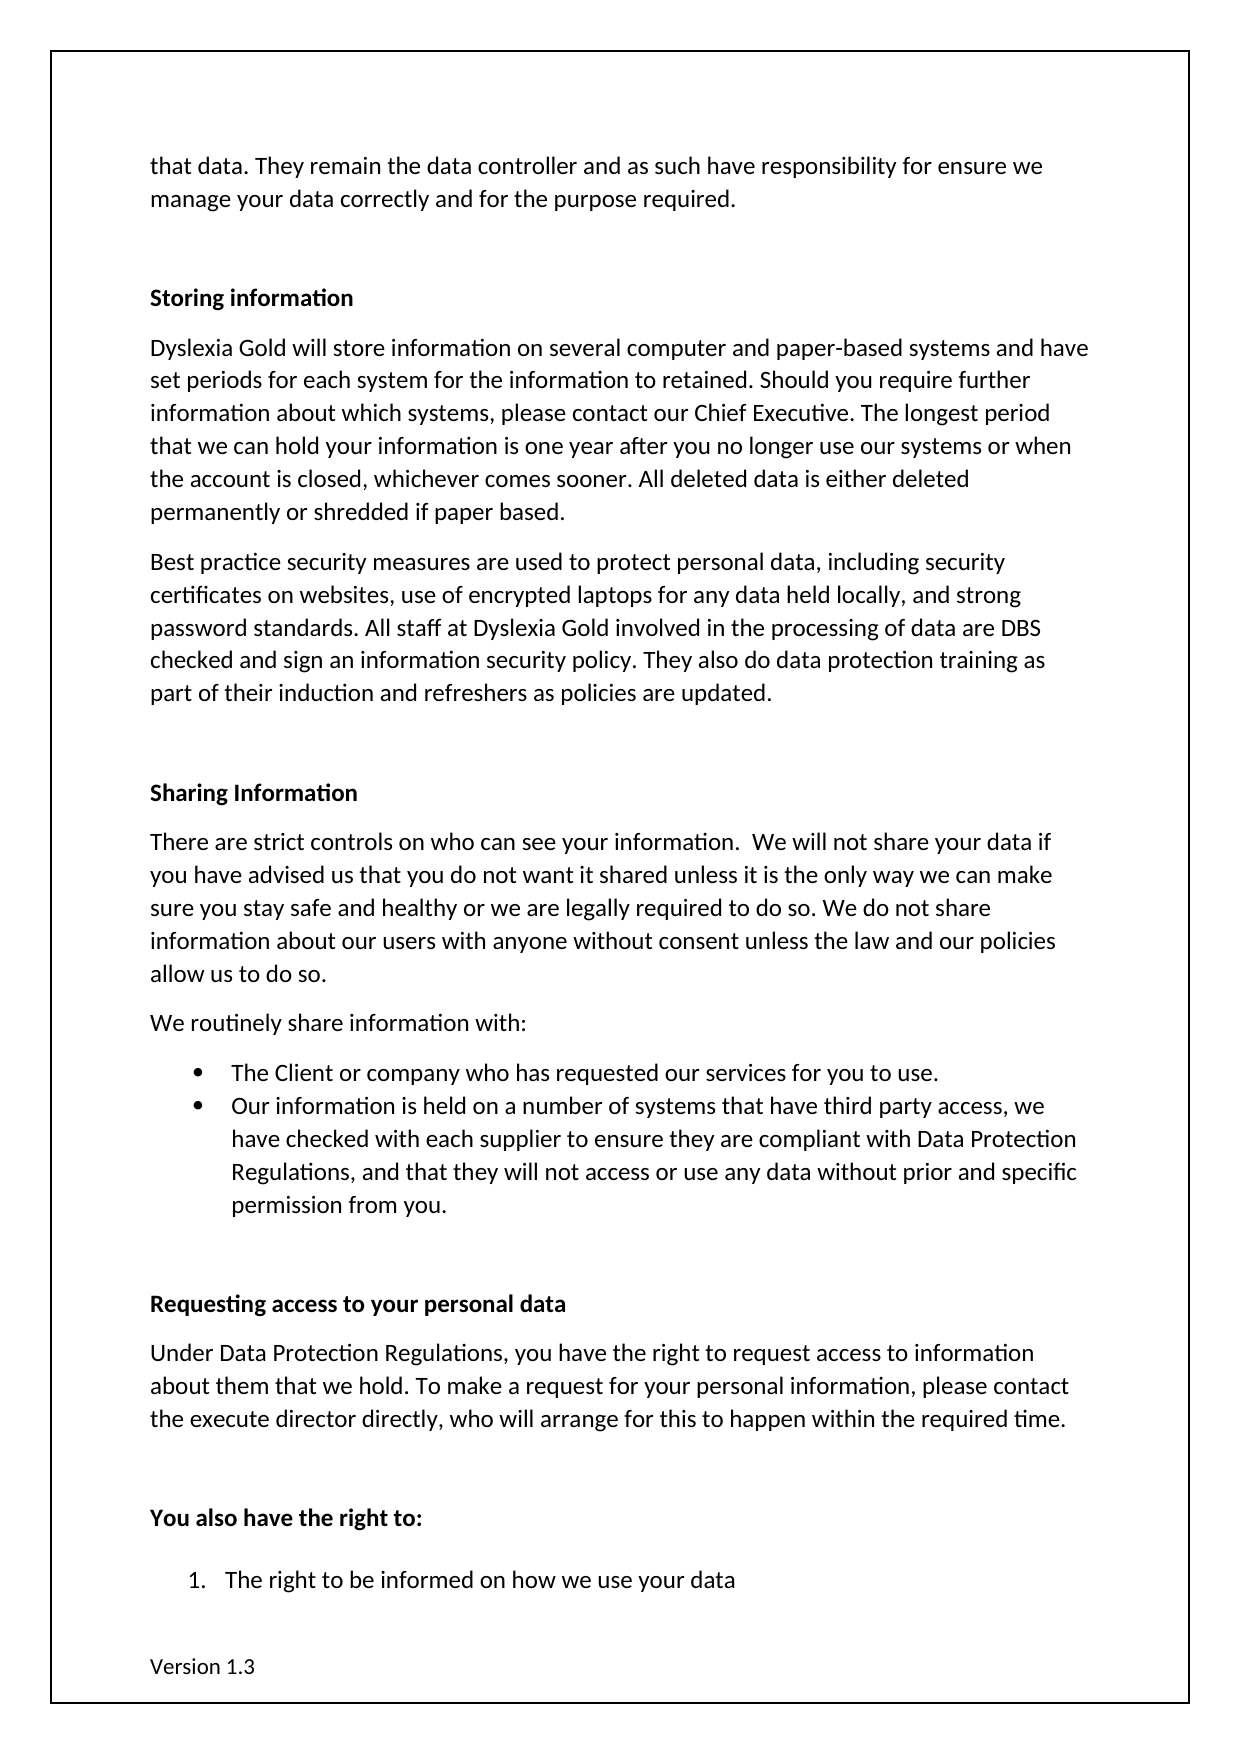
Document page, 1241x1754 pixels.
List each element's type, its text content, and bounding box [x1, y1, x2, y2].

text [150, 150, 1090, 213]
list The Client or company who has requested our services for you to use. [194, 1057, 1090, 1088]
list The right to be informed on how we use your data [187, 1564, 1090, 1595]
text You also have the right to: [150, 1502, 1090, 1533]
text Storing information [150, 282, 1090, 313]
text Under Data Protection Regulations, you have the right to request access to information about them that we hold. To make a request for your personal information, please contact the execute director directly, who will arrange for this to happen within the required time. [150, 1337, 1090, 1434]
text Best practice security measures are used to protect personal data, including security certificates on websites, use of encrypted laptops for any data held locally, and strong password standards. All staff at Dyslexia Gold involved in the processing of data are DBS checked and sign an information security policy. They also do data protection training as part of their induction and refreshers as policies are updated. [150, 546, 1090, 708]
text We routinely share information with: [150, 1007, 1090, 1038]
text Dyslexia Gold will store information on several computer and paper-based systems and have set periods for each system for the information to retained. Should you require further information about which systems, please contact our Chief Executive. The longest period that we can hold your information is one year after you no longer use our systems or when the account is closed, whichever comes sooner. All deleted data is either deleted permanently or shredded if paper based. [150, 332, 1090, 527]
text Requesting access to your personal data [150, 1288, 1090, 1318]
text There are strict controls on who can see your information. We will not share your data if you have advised us that you do not want it shared unless it is the only way we can make sure you stay safe and healthy or we are legally required to do so. We do not share information about our users with anyone without consent unless the law and our policies allow us to do so. [150, 826, 1090, 988]
text Sharing Information [150, 777, 1090, 807]
list Our information is held on a number of systems that have third party access, we have checked with each supplier to ensure they are compliant with Data Protection Regulations, and that they will not access or use any data without prior and specific permission from you. [194, 1090, 1090, 1219]
